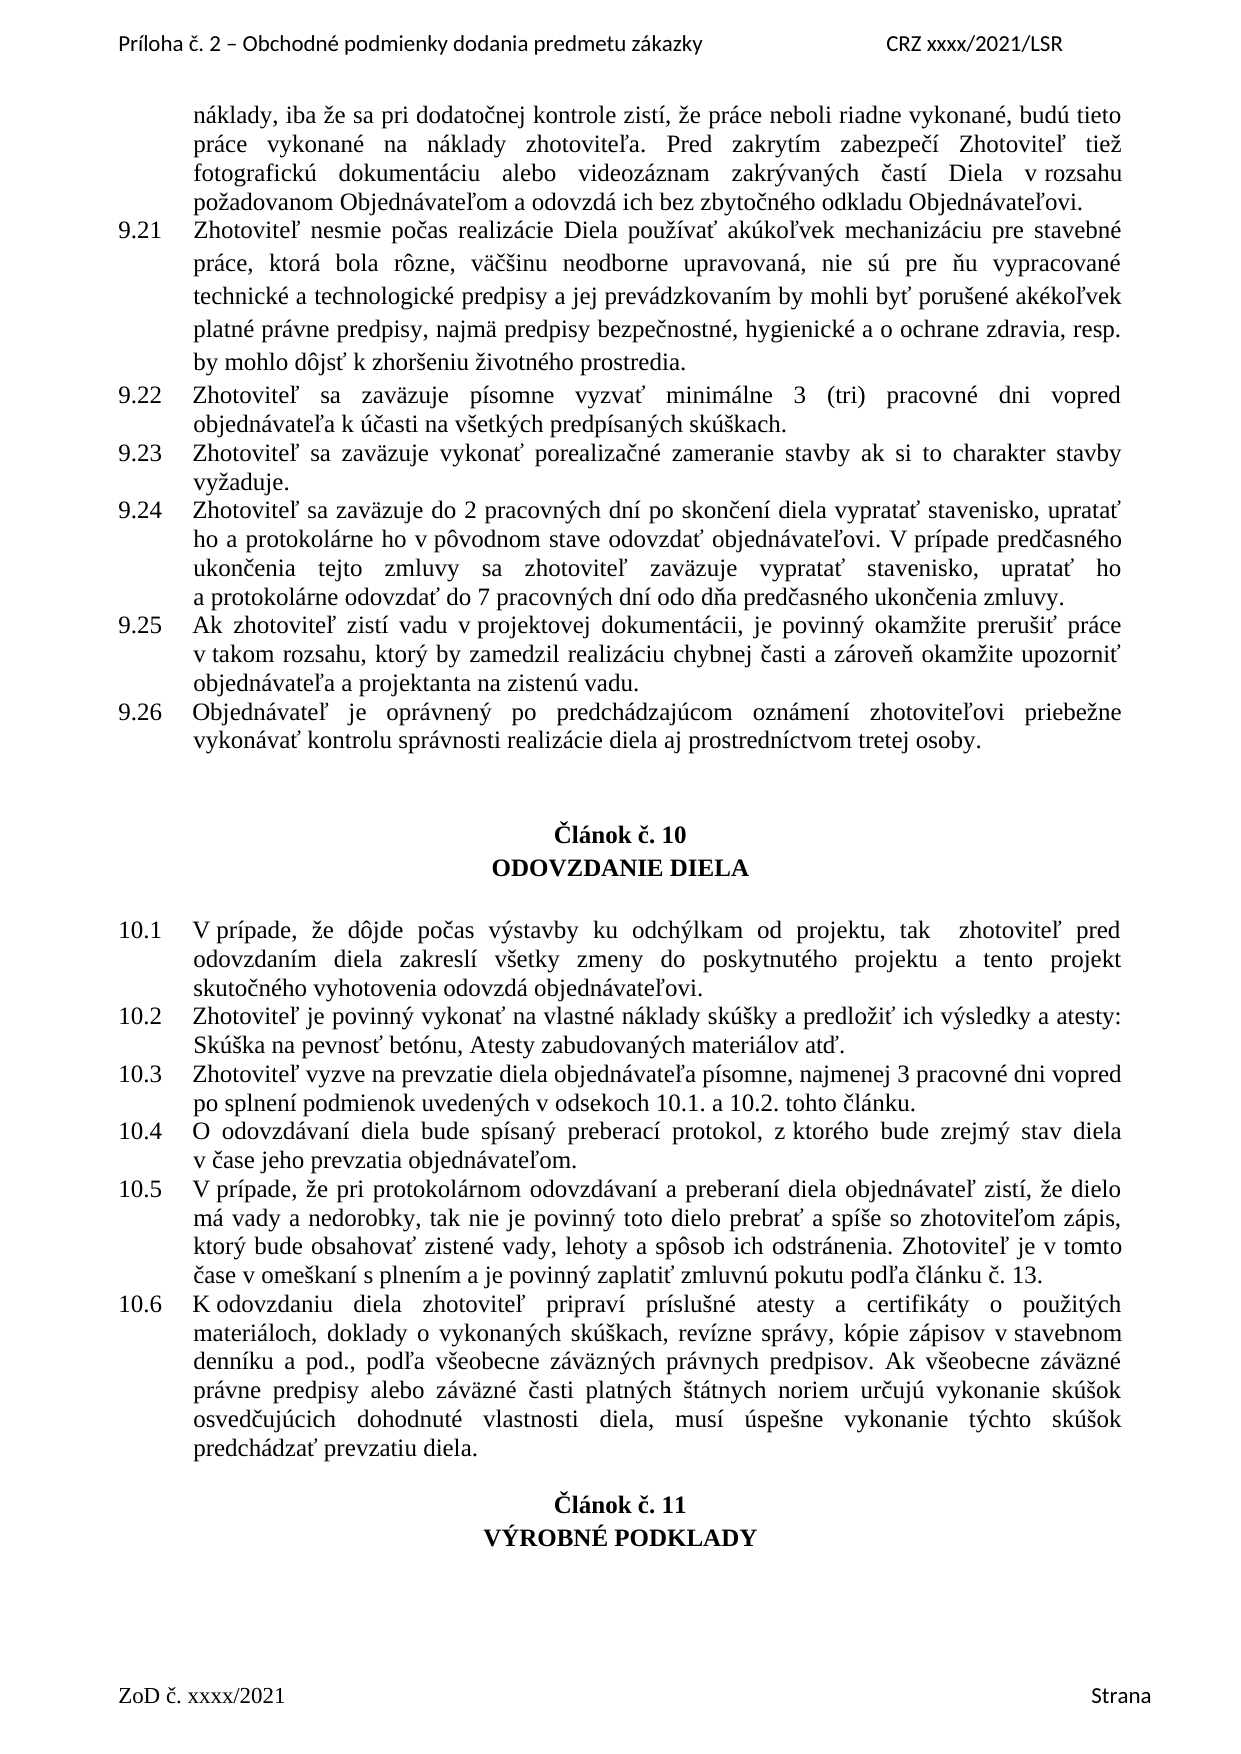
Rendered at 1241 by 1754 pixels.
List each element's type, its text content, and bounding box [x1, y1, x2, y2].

list 9.21 Zhotoviteľ nesmie počas realizácie Diela používať akúkoľvek mechanizáciu pre stavebné práce, ktorá bola rôzne, väčšinu neodborne upravovaná, nie sú pre ňu vypracované technické a technologické predpisy a jej prevádzkovaním by mohli byť porušené akékoľvek platné právne predpisy, najmä predpisy bezpečnostné, hygienické a o ochrane zdravia, resp. by mohlo dôjsť k zhoršeniu životného prostredia. [118, 215, 1122, 376]
text VÝROBNÉ PODKLADY [118, 1523, 1122, 1552]
text 10.2 Zhotoviteľ je povinný vykonať na vlastné náklady skúšky a predložiť ich výsledky a atesty: Skúška na pevnosť betónu, Atesty zabudovaných materiálov atď. [118, 1001, 1122, 1059]
text 9.24 Zhotoviteľ sa zaväzuje do 2 pracovných dní po skončení diela vypratať stavenisko, upratať ho a protokolárne ho v pôvodnom stave odovzdať objednávateľovi. V prípade predčasného ukončenia tejto zmluvy sa zhotoviteľ zaväzuje vypratať stavenisko, upratať ho a protokolárne odovzdať do 7 pracovných dní odo dňa predčasného ukončenia zmluvy. [118, 496, 1122, 611]
text 10.5 V prípade, že pri protokolárnom odovzdávaní a preberaní diela objednávateľ zistí, že dielo má vady a nedorobky, tak nie je povinný toto dielo prebrať a spíše so zhotoviteľom zápis, ktorý bude obsahovať zistené vady, lehoty a spôsob ich odstránenia. Zhotoviteľ je v tomto čase v omeškaní s plnením a je povinný zaplatiť zmluvnú pokutu podľa článku č. 13. [118, 1174, 1122, 1289]
text 10.1 V prípade, že dôjde počas výstavby ku odchýlkam od projektu, tak zhotoviteľ pred odovzdaním diela zakreslí všetky zmeny do poskytnutého projektu a tento projekt skutočného vyhotovenia odovzdá objednávateľovi. [118, 915, 1122, 1001]
text 9.23 Zhotoviteľ sa zaväzuje vykonať porealizačné zameranie stavby ak si to charakter stavby vyžaduje. [118, 438, 1122, 496]
text 10.6 K odovzdaniu diela zhotoviteľ pripraví príslušné atesty a certifikáty o použitých materiáloch, doklady o vykonaných skúškach, revízne správy, kópie zápisov v stavebnom denníku a pod., podľa všeobecne záväzných právnych predpisov. Ak všeobecne záväzné právne predpisy alebo záväzné časti platných štátnych noriem určujú vykonanie skúšok osvedčujúcich dohodnuté vlastnosti diela, musí úspešne vykonanie týchto skúšok predchádzať prevzatiu diela. [118, 1289, 1122, 1461]
text 9.26 Objednávateľ je oprávnený po predchádzajúcom oznámení zhotoviteľovi priebežne vykonávať kontrolu správnosti realizácie diela aj prostredníctvom tretej osoby. [118, 697, 1122, 754]
text 10.3 Zhotoviteľ vyzve na prevzatie diela objednávateľa písomne, najmenej 3 pracovné dni vopred po splnení podmienok uvedených v odsekoch 10.1. a 10.2. tohto článku. [118, 1059, 1122, 1116]
text 9.25 Ak zhotoviteľ zistí vadu v projektovej dokumentácii, je povinný okamžite prerušiť práce v takom rozsahu, ktorý by zamedzil realizáciu chybnej časti a zároveň okamžite upozorniť objednávateľa a projektanta na zistenú vadu. [118, 611, 1122, 697]
text ODOVZDANIE DIELA [118, 853, 1122, 882]
text 9.22 Zhotoviteľ sa zaväzuje písomne vyzvať minimálne 3 (tri) pracovné dni vopred objednávateľa k účasti na všetkých predpísaných skúškach. [118, 381, 1122, 438]
text 10.4 O odovzdávaní diela bude spísaný preberací protokol, z ktorého bude zrejmý stav diela v čase jeho prevzatia objednávateľom. [118, 1116, 1122, 1174]
text Článok č. 10 [118, 820, 1122, 849]
text Článok č. 11 [118, 1490, 1122, 1519]
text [118, 100, 1122, 215]
